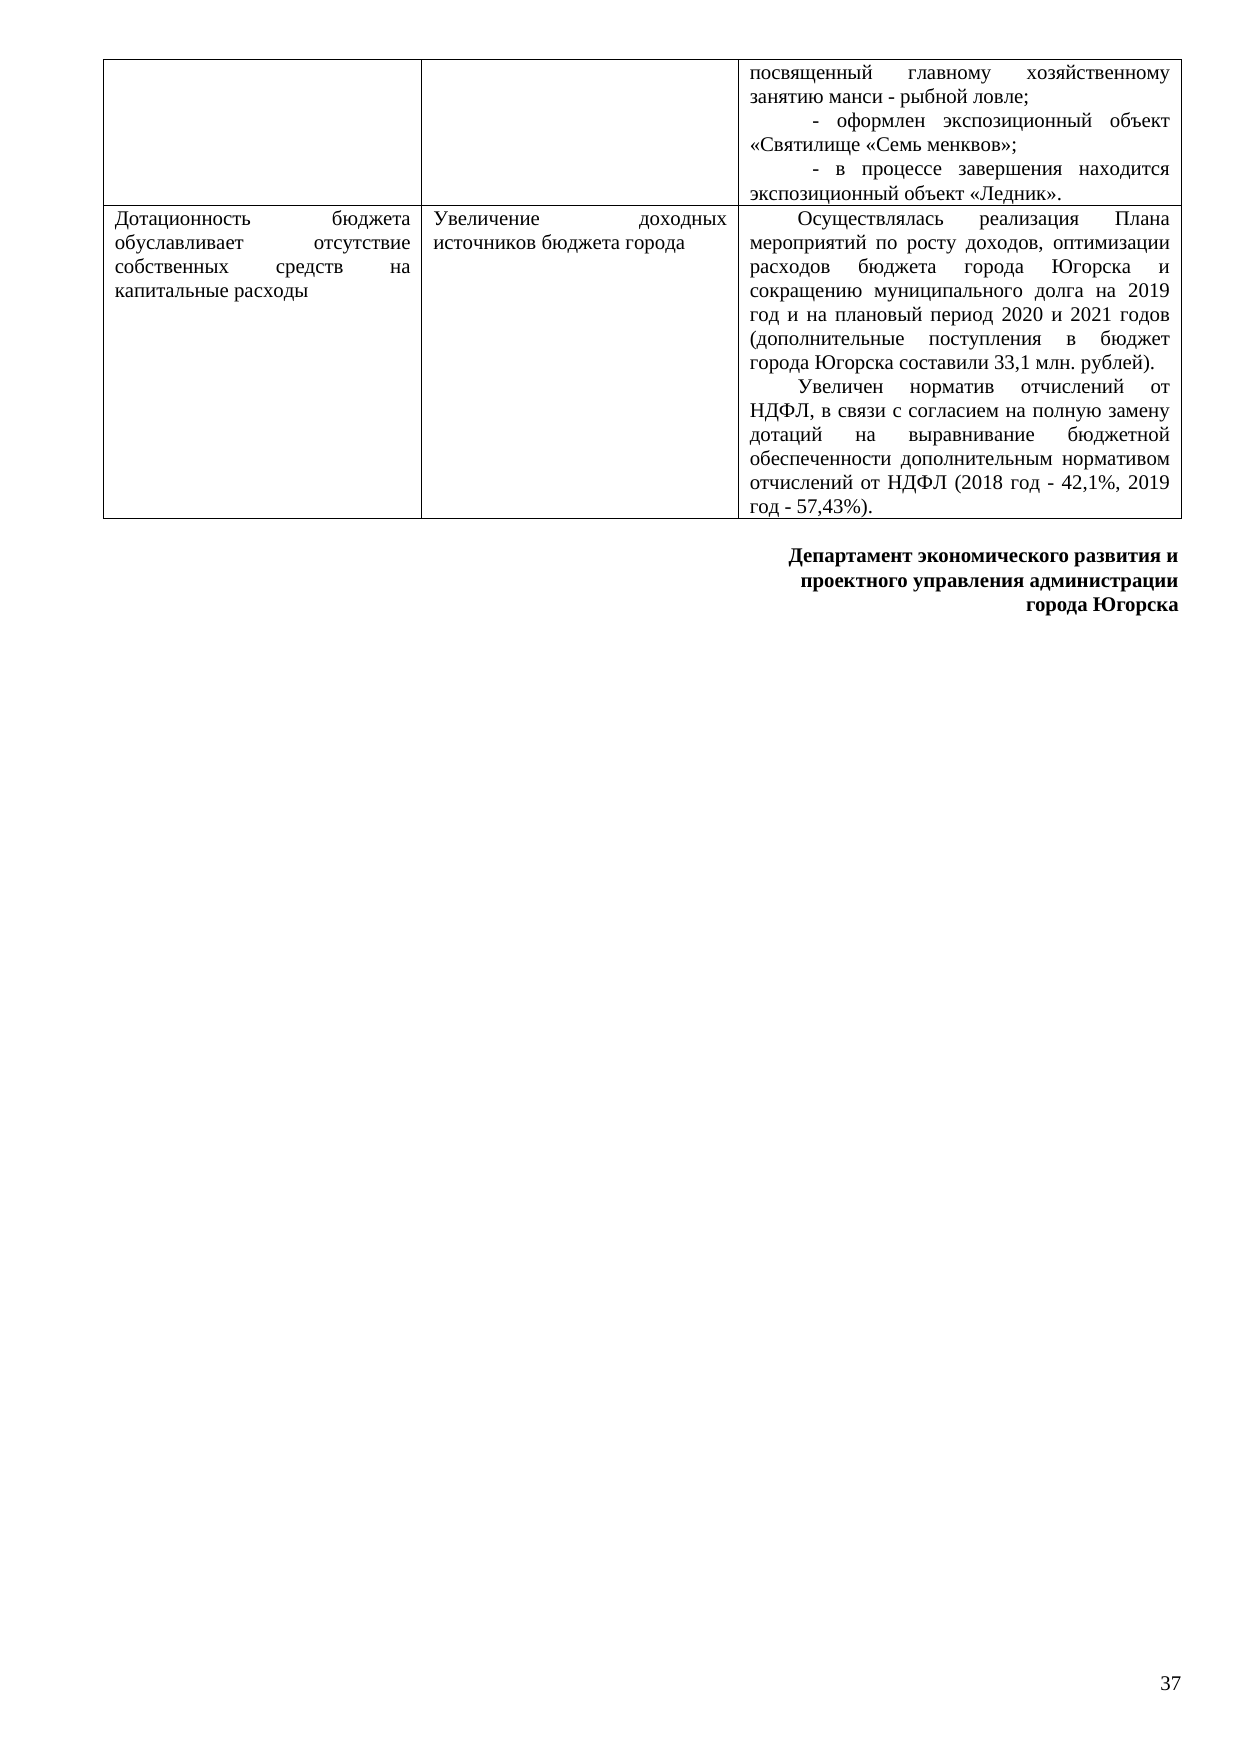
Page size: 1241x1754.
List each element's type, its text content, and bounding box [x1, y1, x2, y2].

table_cell Увеличение доходных источников бюджета города [422, 206, 738, 518]
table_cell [422, 60, 738, 204]
text Департамент экономического развития и [177, 543, 1178, 567]
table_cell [739, 60, 1181, 204]
text города Югорска [177, 592, 1178, 616]
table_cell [104, 60, 421, 204]
table_cell Дотационность бюджета обуславливает отсутствие собственных средств на капитальные расходы [104, 206, 421, 518]
text проектного управления администрации [177, 567, 1178, 592]
table_cell Осуществлялась реализация Плана мероприятий по росту доходов, оптимизации расходов бюджета города Югорска и сокращению муниципального долга на 2019 год и на плановый период 2020 и 2021 годов (дополнительные поступления в бюджет города Югорска составили 33,1 млн. рублей). Увеличен норматив отчислений от НДФЛ, в связи с согласием на полную замену дотаций на выравнивание бюджетной обеспеченности дополнительным нормативом отчислений от НДФЛ (2018 год - 42,1%, 2019 год - 57,43%). [739, 206, 1181, 518]
